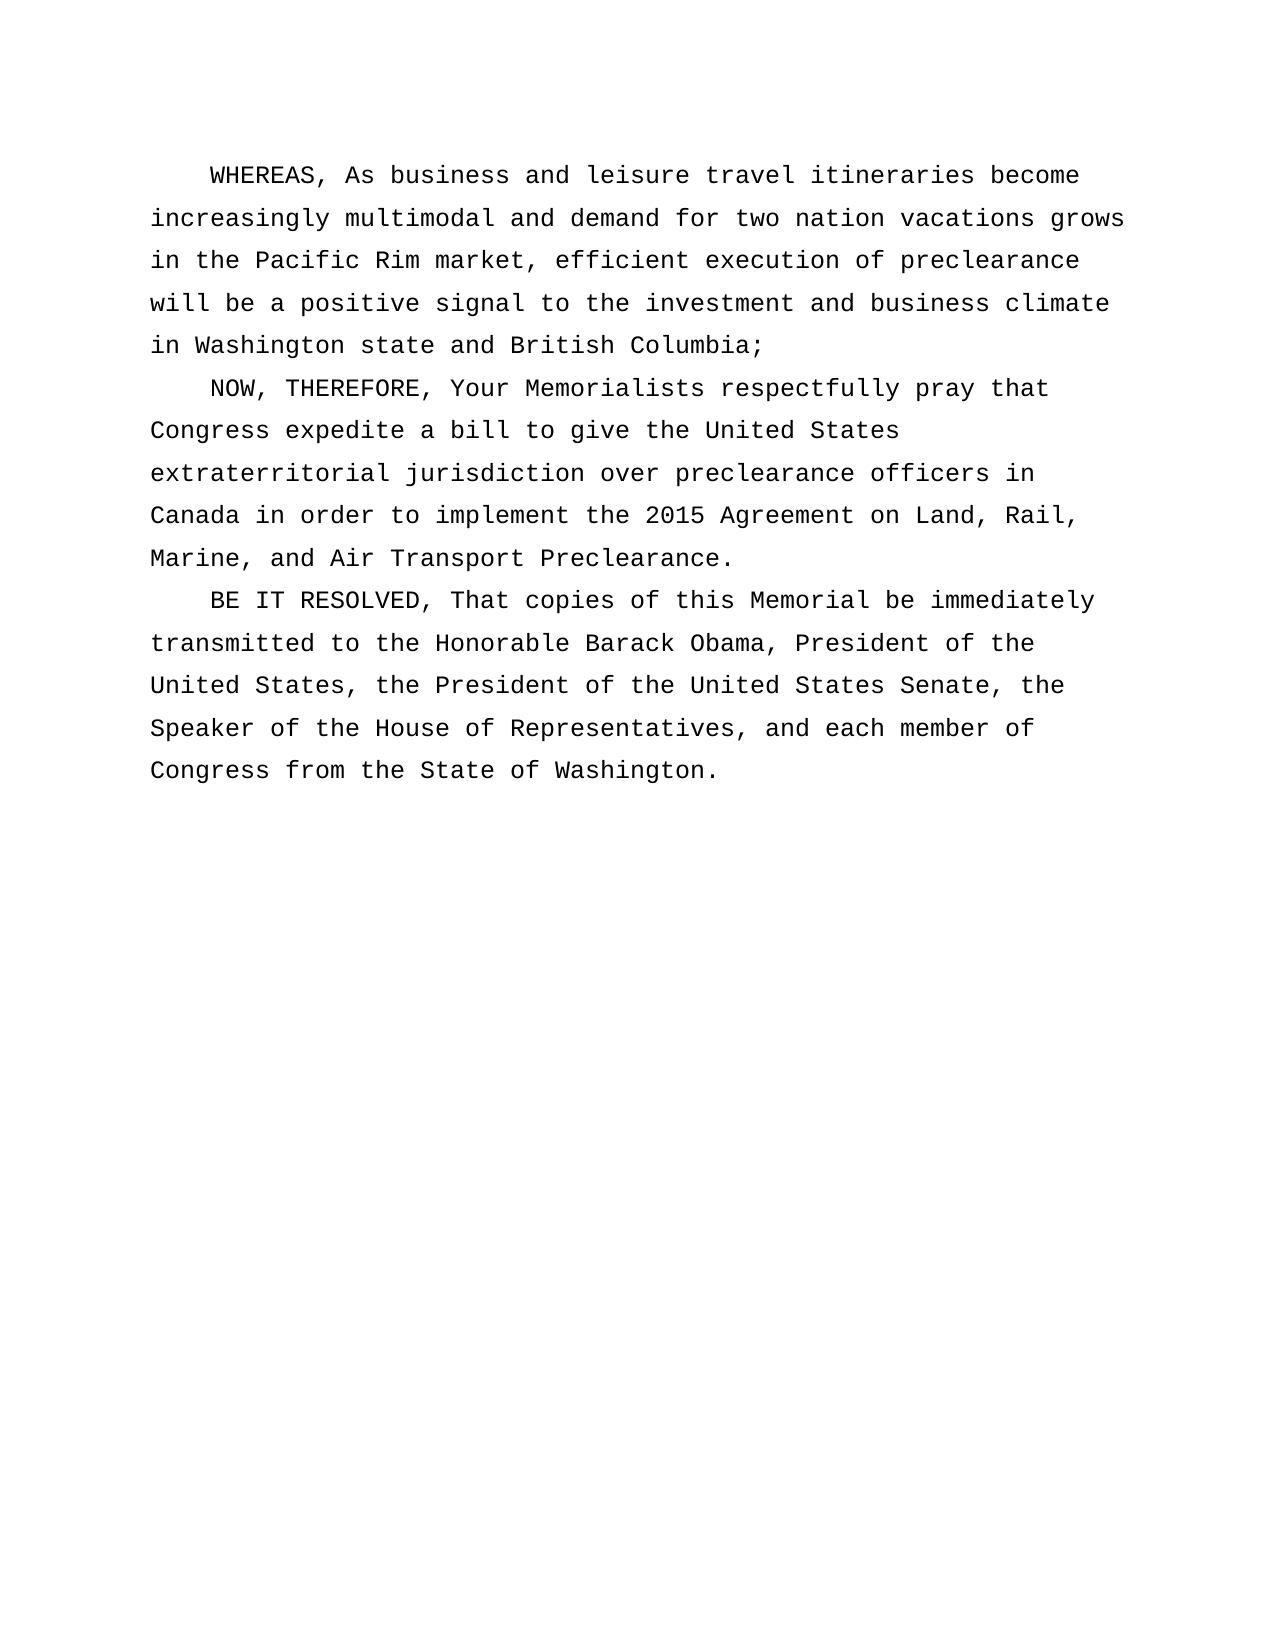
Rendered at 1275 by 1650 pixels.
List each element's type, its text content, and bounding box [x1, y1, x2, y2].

text WHEREAS, As business and leisure travel itineraries become increasingly multimodal and demand for two nation vacations grows in the Pacific Rim market, efficient execution of preclearance will be a positive signal to the investment and business climate in Washington state and British Columbia; [150, 150, 1125, 362]
text BE IT RESOLVED, That copies of this Memorial be immediately transmitted to the Honorable Barack Obama, President of the United States, the President of the United States Senate, the Speaker of the House of Representatives, and each member of Congress from the State of Washington. [150, 575, 1125, 787]
text NOW, THEREFORE, Your Memorialists respectfully pray that Congress expedite a bill to give the United States extraterritorial jurisdiction over preclearance officers in Canada in order to implement the 2015 Agreement on Land, Rail, Marine, and Air Transport Preclearance. [150, 362, 1125, 575]
